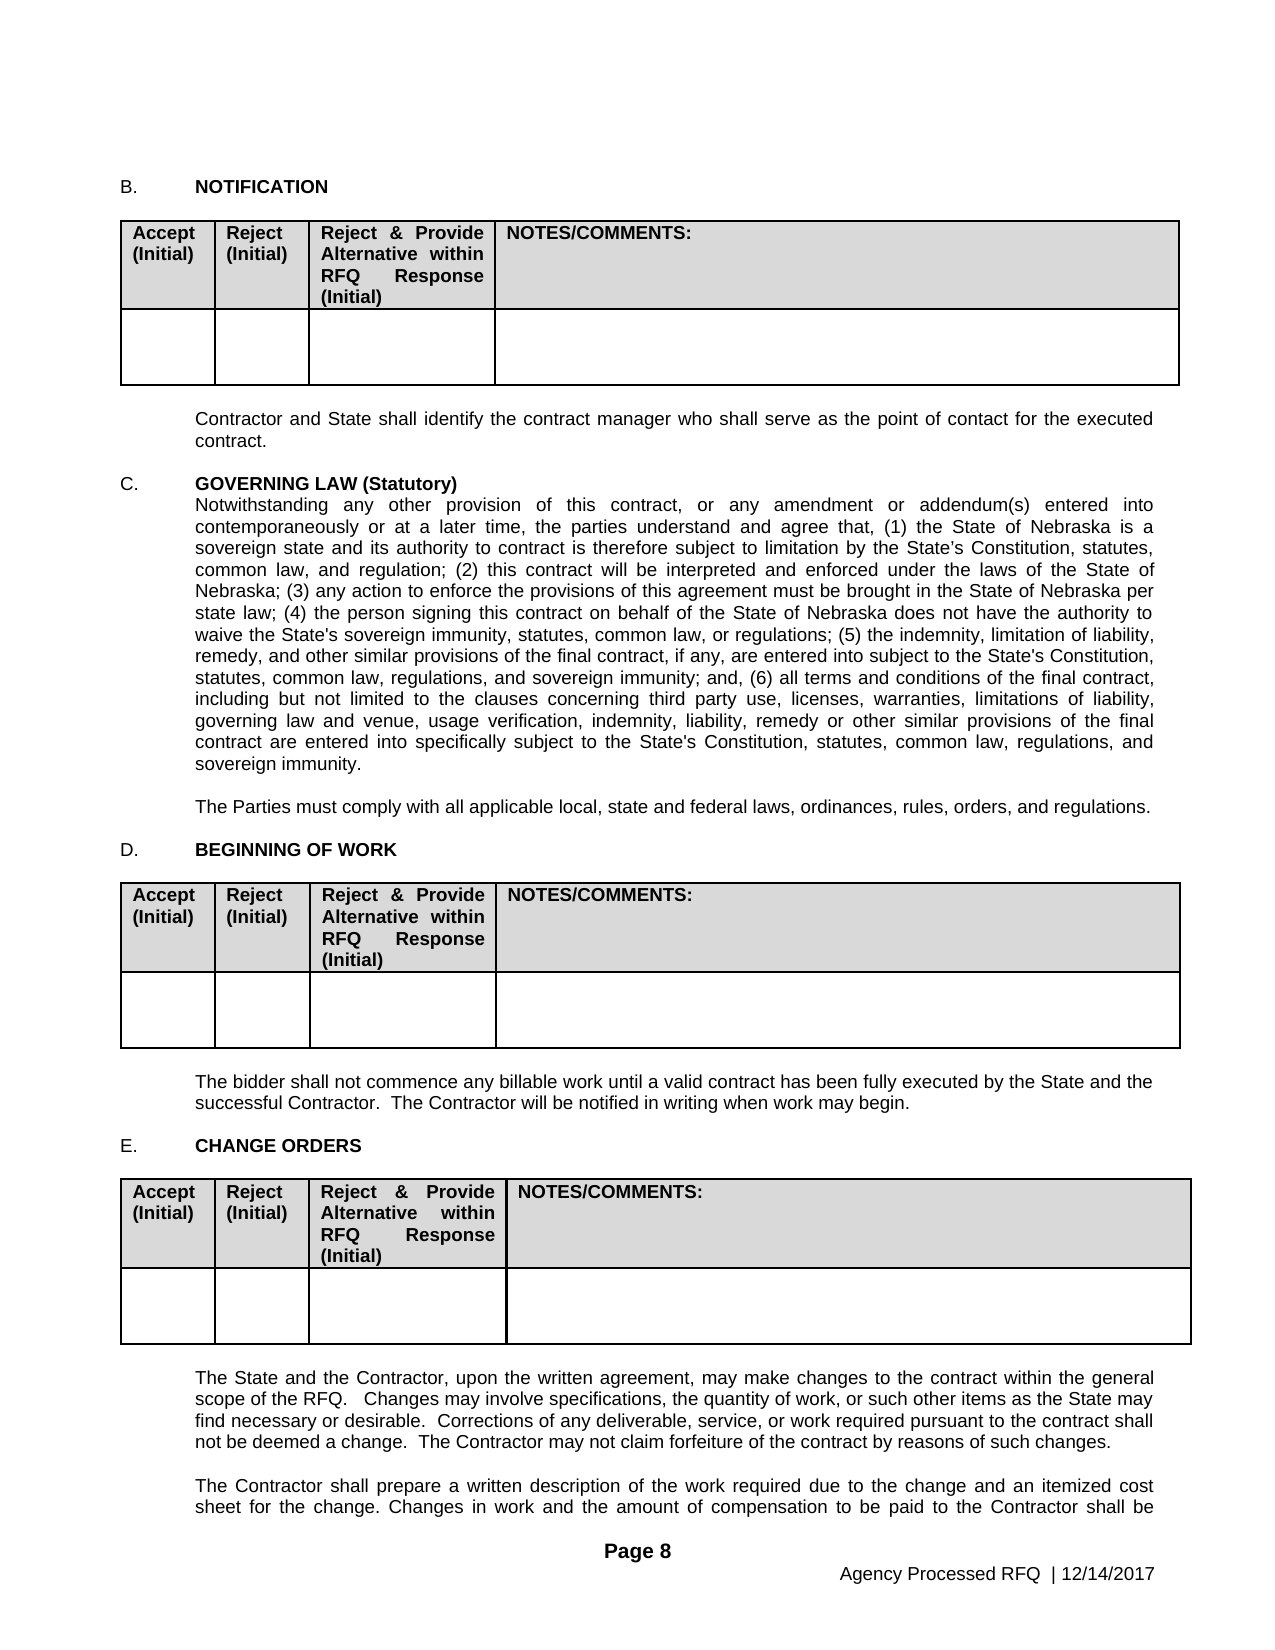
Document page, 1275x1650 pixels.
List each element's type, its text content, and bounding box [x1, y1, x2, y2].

table_header Accept (Initial) [122, 222, 214, 308]
table_cell [122, 973, 214, 1047]
table_cell [310, 310, 494, 384]
table_cell [311, 973, 495, 1047]
text CHANGE ORDERS [120, 1135, 1155, 1157]
text The Parties must comply with all applicable local, state and federal laws, ordinances, rules, orders, and regulations. [195, 796, 1155, 817]
table_cell [216, 310, 308, 384]
text NOTIFICATION [120, 176, 1155, 198]
text Contractor and State shall identify the contract manager who shall serve as the point of contact for the executed contract. [195, 408, 1155, 451]
table_cell [310, 1269, 505, 1343]
text Notwithstanding any other provision of this contract, or any amendment or addendum(s) entered into contemporaneously or at a later time, the parties understand and agree that, (1) the State of Nebraska is a sovereign state and its authority to contract is therefore subject to limitation by the State’s Constitution, statutes, common law, and regulation; (2) this contract will be interpreted and enforced under the laws of the State of Nebraska; (3) any action to enforce the provisions of this agreement must be brought in the State of Nebraska per state law; (4) the person signing this contract on behalf of the State of Nebraska does not have the authority to waive the State's sovereign immunity, statutes, common law, or regulations; (5) the indemnity, limitation of liability, remedy, and other similar provisions of the final contract, if any, are entered into subject to the State's Constitution, statutes, common law, regulations, and sovereign immunity; and, (6) all terms and conditions of the final contract, including but not limited to the clauses concerning third party use, licenses, warranties, limitations of liability, governing law and venue, usage verification, indemnity, liability, remedy or other similar provisions of the final contract are entered into specifically subject to the State's Constitution, statutes, common law, regulations, and sovereign immunity. [195, 494, 1155, 774]
table_cell [216, 973, 309, 1047]
table_header Reject (Initial) [216, 222, 308, 308]
table_header NOTES/COMMENTS: [508, 1180, 1190, 1267]
table_cell [508, 1269, 1190, 1343]
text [195, 1474, 1155, 1518]
text The bidder shall not commence any billable work until a valid contract has been fully executed by the State and the successful Contractor. The Contractor will be notified in writing when work may begin. [195, 1071, 1155, 1114]
table_cell [496, 310, 1178, 384]
table_header Accept (Initial) [122, 1180, 214, 1267]
text GOVERNING LAW (Statutory) [120, 472, 1155, 494]
table_cell [497, 973, 1179, 1047]
table_cell [122, 1269, 214, 1343]
text BEGINNING OF WORK [120, 839, 1155, 861]
table_header Accept (Initial) [122, 884, 214, 971]
text The State and the Contractor, upon the written agreement, may make changes to the contract within the general scope of the RFQ. Changes may involve specifications, the quantity of work, or such other items as the State may find necessary or desirable. Corrections of any deliverable, service, or work required pursuant to the contract shall not be deemed a change. The Contractor may not claim forfeiture of the contract by reasons of such changes. [195, 1367, 1155, 1453]
table_header Reject & Provide Alternative within RFQ Response (Initial) [311, 884, 495, 971]
table_header Reject (Initial) [216, 1180, 308, 1267]
table_header Reject (Initial) [216, 884, 309, 971]
table_header NOTES/COMMENTS: [497, 884, 1179, 971]
table_header NOTES/COMMENTS: [496, 222, 1178, 308]
table_header Reject & Provide Alternative within RFQ Response (Initial) [310, 222, 494, 308]
table_cell [216, 1269, 308, 1343]
table_cell [122, 310, 214, 384]
table_header Reject & Provide Alternative within RFQ Response (Initial) [310, 1180, 505, 1267]
